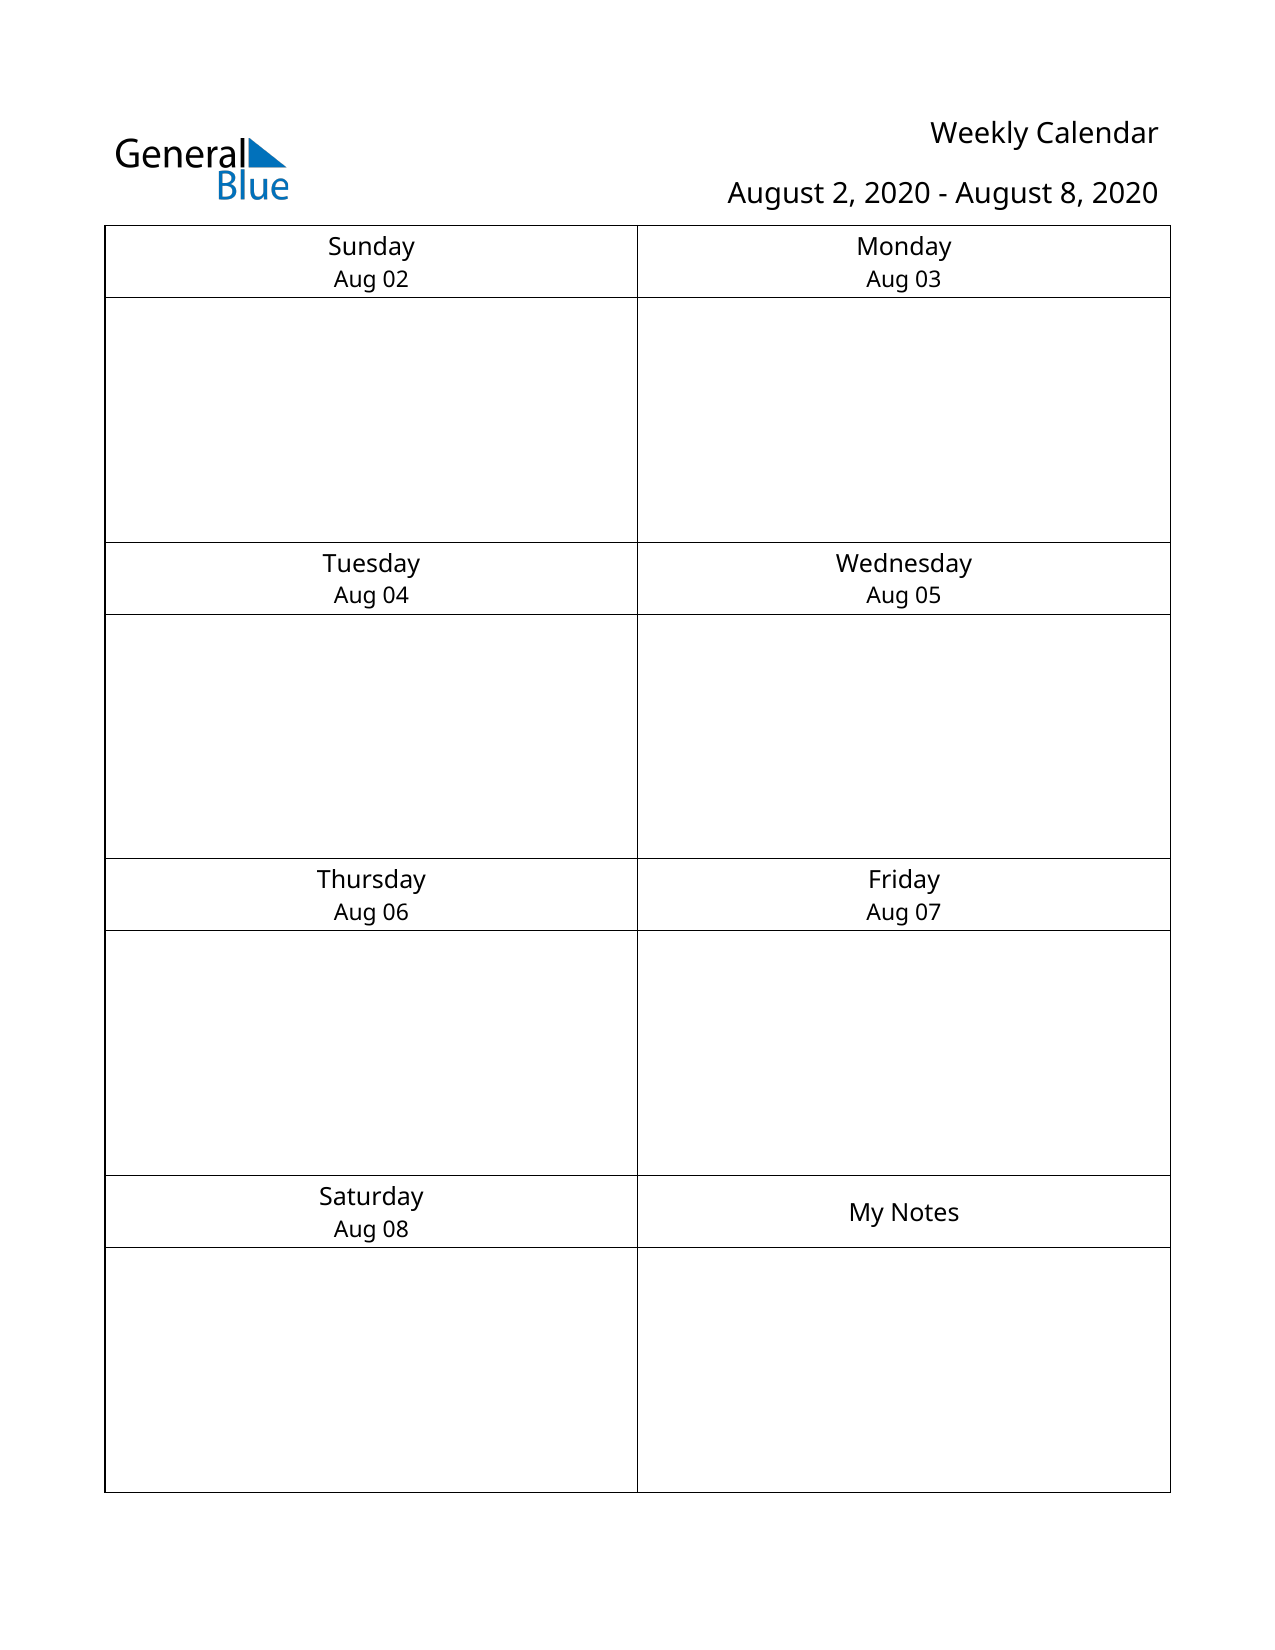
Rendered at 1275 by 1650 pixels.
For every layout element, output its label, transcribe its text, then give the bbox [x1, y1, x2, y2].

table_cell [638, 931, 1170, 1175]
table_cell Saturday Aug 08 [106, 1176, 637, 1247]
picture [116, 138, 289, 200]
table_cell Monday Aug 03 [638, 226, 1170, 297]
table_cell [106, 1248, 637, 1492]
table_cell [106, 615, 637, 858]
table_cell Thursday Aug 06 [106, 859, 637, 930]
table_cell Friday Aug 07 [638, 859, 1170, 930]
table_cell Sunday Aug 02 [106, 226, 637, 297]
table_header [105, 113, 302, 225]
table_cell [638, 298, 1170, 542]
table_cell Tuesday Aug 04 [106, 543, 637, 613]
table_cell [106, 298, 637, 542]
table_header Weekly Calendar August 2, 2020 - August 8, 2020 [302, 113, 1170, 225]
table_cell [106, 931, 637, 1175]
table_cell My Notes [638, 1176, 1170, 1247]
table_cell [638, 615, 1170, 858]
table_cell [638, 1248, 1170, 1492]
table_cell Wednesday Aug 05 [638, 543, 1170, 613]
